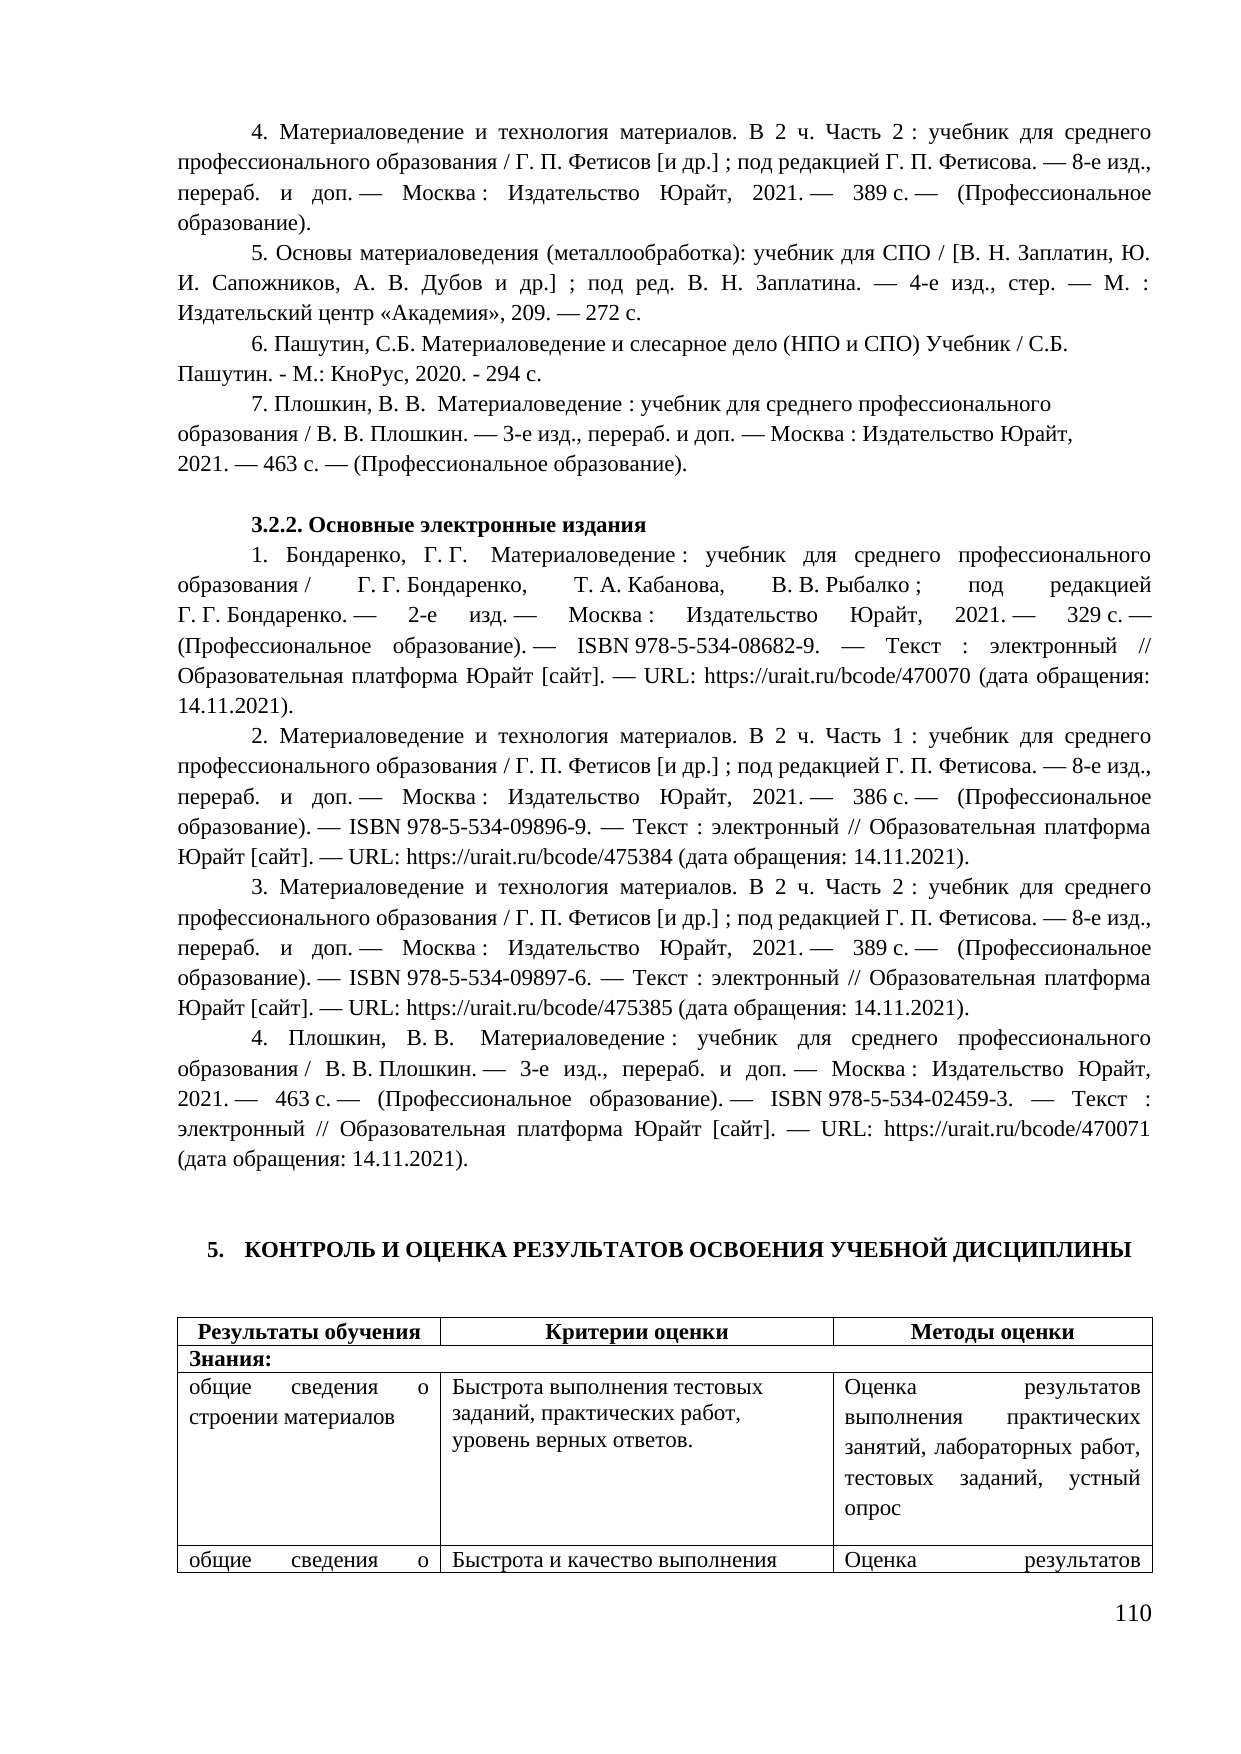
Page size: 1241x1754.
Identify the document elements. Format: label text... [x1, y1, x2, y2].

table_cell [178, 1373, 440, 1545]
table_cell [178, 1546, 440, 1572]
text 5. Основы материаловедения (металлообработка): учебник для СПО / [В. Н. Заплатин, Ю. И. Сапожников, А. В. Дубов и др.] ; под ред. В. Н. Заплатина. — 4-е изд., стер. — М. : Издательский центр «Академия», 209. — 272 с. [177, 239, 1152, 326]
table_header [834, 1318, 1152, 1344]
text 1. Бондаренко, Г. Г. Материаловедение : учебник для среднего профессионального образования / Г. Г. Бондаренко, Т. А. Кабанова, В. В. Рыбалко ; под редакцией Г. Г. Бондаренко. — 2-е изд. — Москва : Издательство Юрайт, 2021. — 329 с. — (Профессиональное образование). — ISBN 978-5-534-08682-9. — Текст : электронный // Образовательная платформа Юрайт [сайт]. — URL: https://urait.ru/bcode/470070 (дата обращения: 14.11.2021). [177, 541, 1152, 718]
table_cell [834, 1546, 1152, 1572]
text 6. Пашутин, С.Б. Материаловедение и слесарное дело (НПО и СПО) Учебник / С.Б. Пашутин. - М.: КноРус, 2020. - 294 c. [177, 329, 1152, 386]
text 4. Плошкин, В. В. Материаловедение : учебник для среднего профессионального образования / В. В. Плошкин. — 3-е изд., перераб. и доп. — Москва : Издательство Юрайт, 2021. — 463 с. — (Профессиональное образование). — ISBN 978-5-534-02459-3. — Текст : электронный // Образовательная платформа Юрайт [сайт]. — URL: https://urait.ru/bcode/470071 (дата обращения: 14.11.2021). [177, 1024, 1152, 1172]
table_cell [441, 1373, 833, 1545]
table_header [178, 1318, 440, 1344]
text 2. Материаловедение и технология материалов. В 2 ч. Часть 1 : учебник для среднего профессионального образования / Г. П. Фетисов [и др.] ; под редакцией Г. П. Фетисова. — 8-е изд., перераб. и доп. — Москва : Издательство Юрайт, 2021. — 386 с. — (Профессиональное образование). — ISBN 978-5-534-09896-9. — Текст : электронный // Образовательная платформа Юрайт [сайт]. — URL: https://urait.ru/bcode/475384 (дата обращения: 14.11.2021). [177, 722, 1152, 869]
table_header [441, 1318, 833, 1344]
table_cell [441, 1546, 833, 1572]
list КОНТРОЛЬ И ОЦЕНКА РЕЗУЛЬТАТОВ ОСВОЕНИЯ УЧЕБНОЙ ДИСЦИПЛИНЫ [207, 1236, 1152, 1262]
text 3. Материаловедение и технология материалов. В 2 ч. Часть 2 : учебник для среднего профессионального образования / Г. П. Фетисов [и др.] ; под редакцией Г. П. Фетисова. — 8-е изд., перераб. и доп. — Москва : Издательство Юрайт, 2021. — 389 с. — (Профессиональное образование). — ISBN 978-5-534-09897-6. — Текст : электронный // Образовательная платформа Юрайт [сайт]. — URL: https://urait.ru/bcode/475385 (дата обращения: 14.11.2021). [177, 873, 1152, 1021]
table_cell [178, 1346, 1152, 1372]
text 7. Плошкин, В. В. Материаловедение : учебник для среднего профессионального образования / В. В. Плошкин. — 3-е изд., перераб. и доп. — Москва : Издательство Юрайт, 2021. — 463 с. — (Профессиональное образование). [177, 390, 1152, 477]
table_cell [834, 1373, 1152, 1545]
text 4. Материаловедение и технология материалов. В 2 ч. Часть 2 : учебник для среднего профессионального образования / Г. П. Фетисов [и др.] ; под редакцией Г. П. Фетисова. — 8-е изд., перераб. и доп. — Москва : Издательство Юрайт, 2021. — 389 с. — (Профессиональное образование). [177, 118, 1152, 235]
text 3.2.2. Основные электронные издания [177, 511, 1152, 537]
